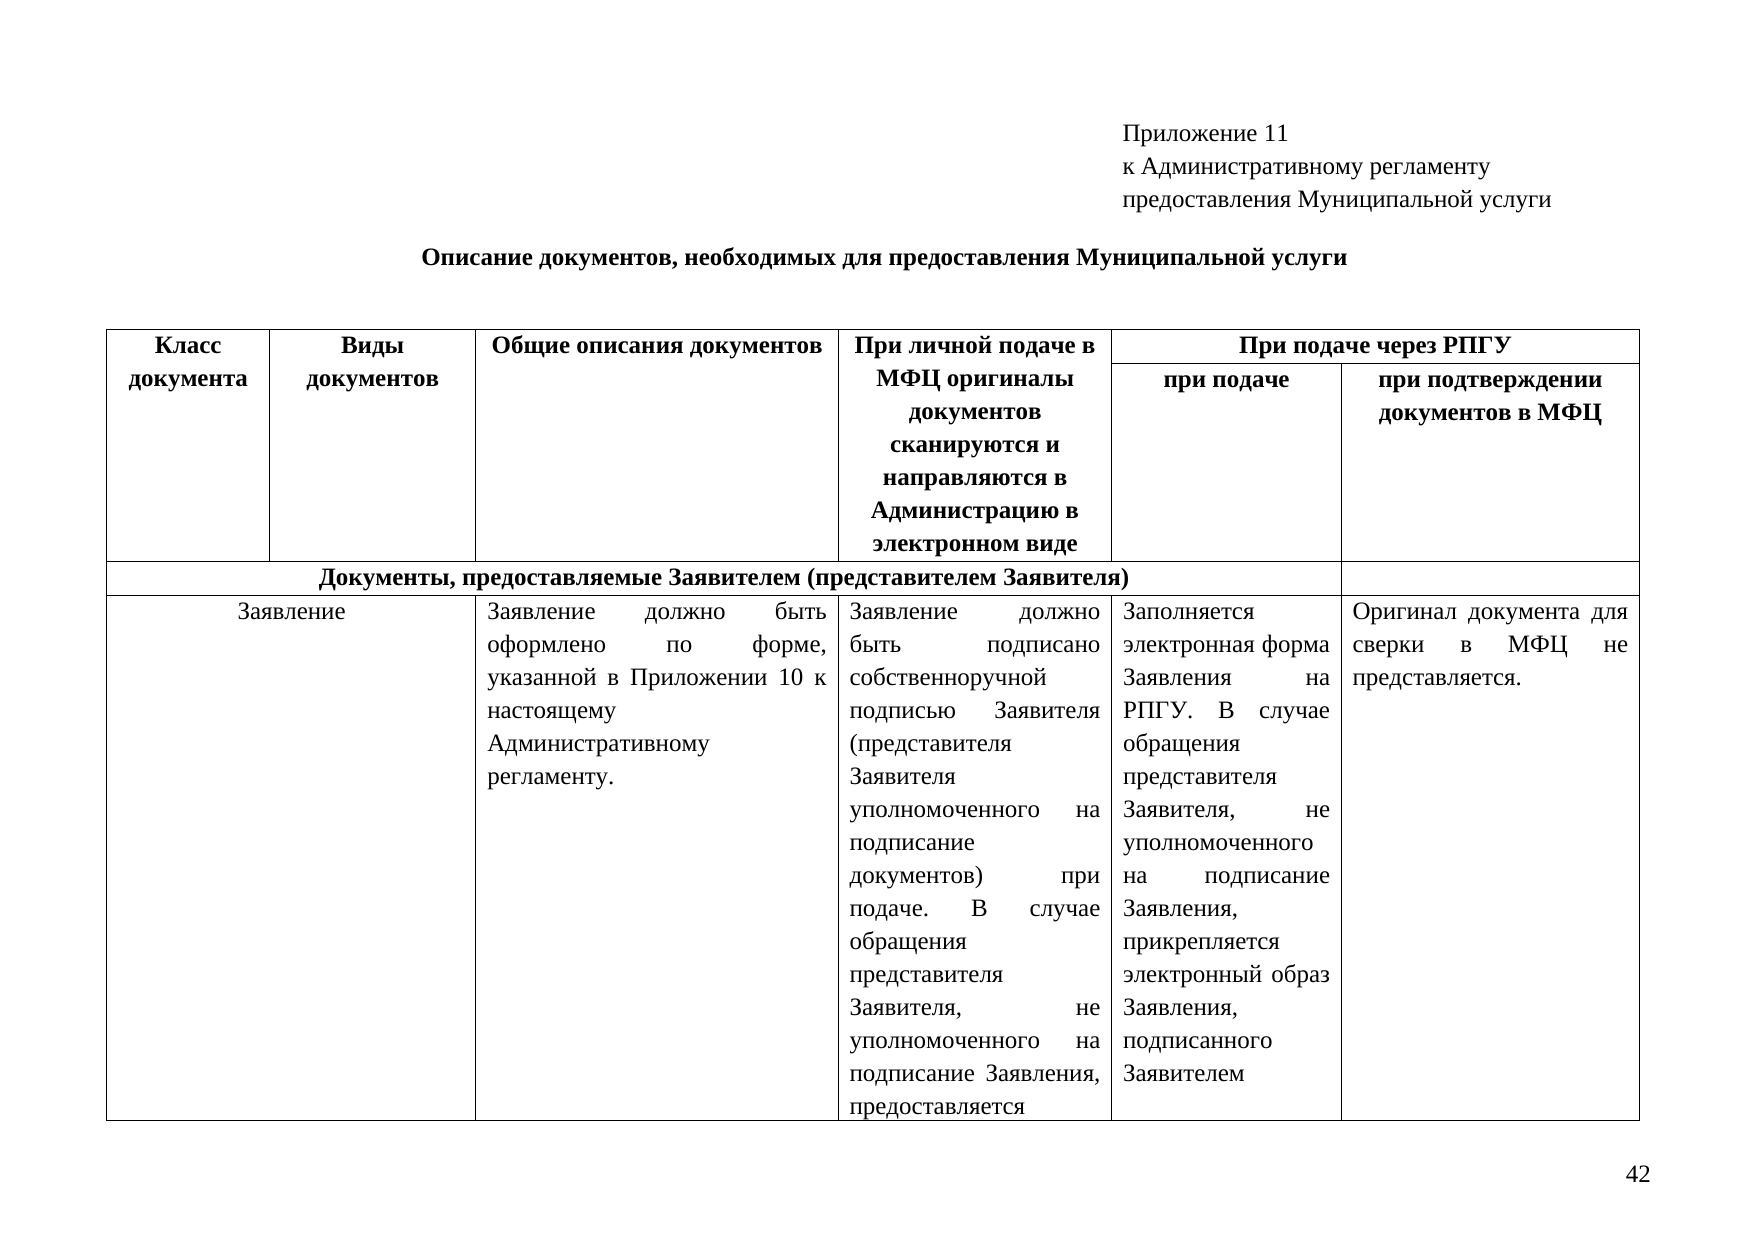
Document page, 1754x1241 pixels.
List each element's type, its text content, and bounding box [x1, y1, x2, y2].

table_header Класс документа [107, 330, 269, 561]
table_cell [1342, 562, 1639, 595]
table_cell при подтверждении документов в МФЦ [1342, 364, 1639, 561]
text Приложение 11 [1122, 118, 1651, 147]
table_cell Заявление должно быть оформлено по форме, указанной в Приложении 10 к настоящему Административному регламенту. [476, 596, 838, 1120]
text к Административному регламенту предоставления Муниципальной услуги [1122, 151, 1651, 213]
table_cell Заявление [107, 596, 475, 1120]
table_cell при подаче [1112, 364, 1341, 561]
text Описание документов, необходимых для предоставления Муниципальной услуги [118, 242, 1651, 271]
table_header При подаче через РПГУ [1112, 330, 1639, 363]
table_cell Оригинал документа для сверки в МФЦ не представляется. [1342, 596, 1639, 1120]
table_header Виды документов [270, 330, 475, 561]
table_header Общие описания документов [476, 330, 838, 561]
table_cell Документы, предоставляемые Заявителем (представителем Заявителя) [107, 562, 1341, 595]
table_header При личной подаче в МФЦ оригиналы документов сканируются и направляются в Администрацию в электронном виде [839, 330, 1111, 561]
